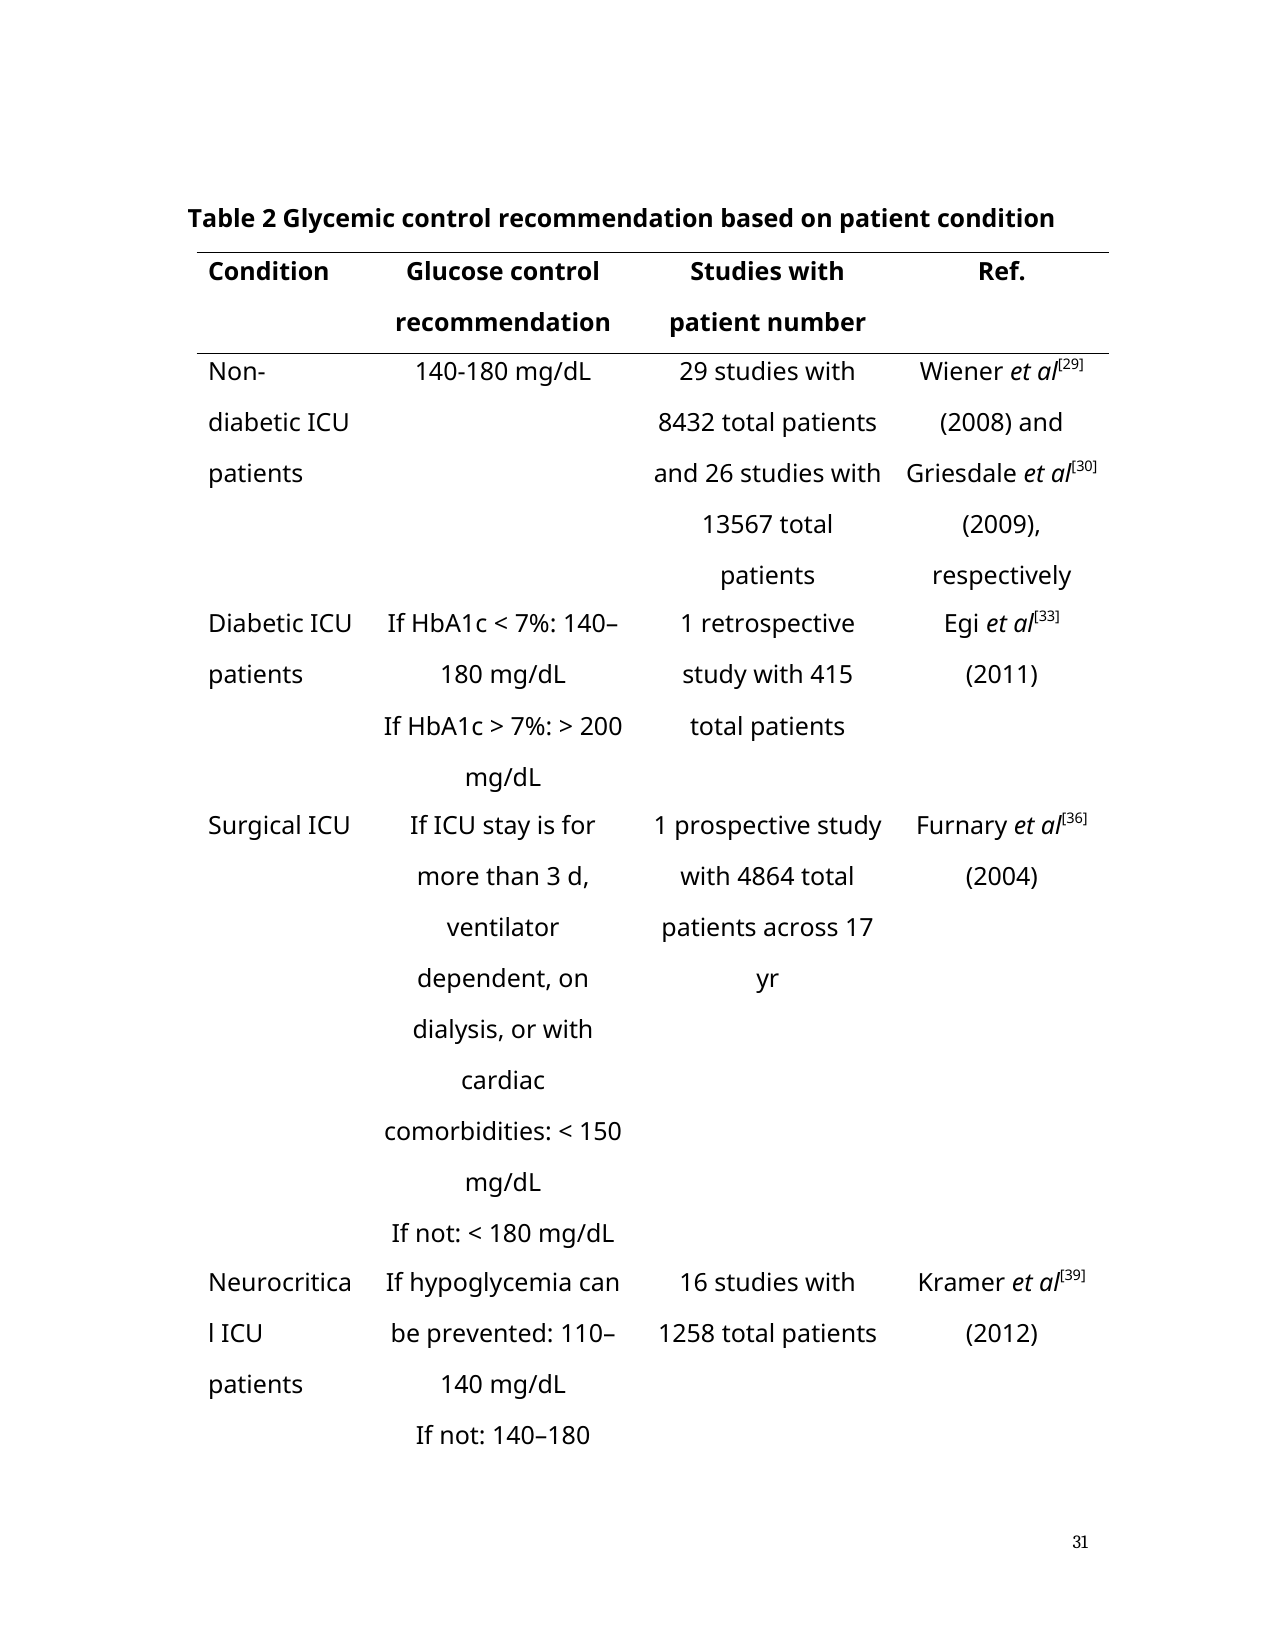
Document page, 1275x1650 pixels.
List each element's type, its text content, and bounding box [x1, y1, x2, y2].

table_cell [641, 1264, 894, 1451]
table_cell 140-180 mg/dL [365, 354, 641, 606]
table_cell Furnary et al[36] (2004) [894, 808, 1109, 1264]
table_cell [197, 1264, 365, 1451]
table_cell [365, 1264, 641, 1451]
table_cell Surgical ICU [197, 808, 365, 1264]
table_cell Egi et al[33] (2011) [894, 606, 1109, 807]
table_cell Diabetic ICU patients [197, 606, 365, 807]
table_cell Wiener et al[29] (2008) and Griesdale et al[30] (2009), respectively [894, 354, 1109, 606]
table_cell 29 studies with 8432 total patients and 26 studies with 13567 total patients [641, 354, 894, 606]
table_cell 1 prospective study with 4864 total patients across 17 yr [641, 808, 894, 1264]
table_cell If HbA1c < 7%: 140–180 mg/dL If HbA1c > 7%: > 200 mg/dL [365, 606, 641, 807]
table_cell If ICU stay is for more than 3 d, ventilator dependent, on dialysis, or with cardiac comorbidities: < 150 mg/dL If not: < 180 mg/dL [365, 808, 641, 1264]
text Table 2 Glycemic control recommendation based on patient condition [187, 201, 1087, 235]
table_header Glucose control recommendation [365, 253, 641, 352]
table_cell Non-diabetic ICU patients [197, 354, 365, 606]
table_header Studies with patient number [641, 253, 894, 352]
table_cell 1 retrospective study with 415 total patients [641, 606, 894, 807]
table_header Ref. [894, 253, 1109, 352]
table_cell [894, 1264, 1109, 1451]
table_header Condition [197, 253, 365, 352]
